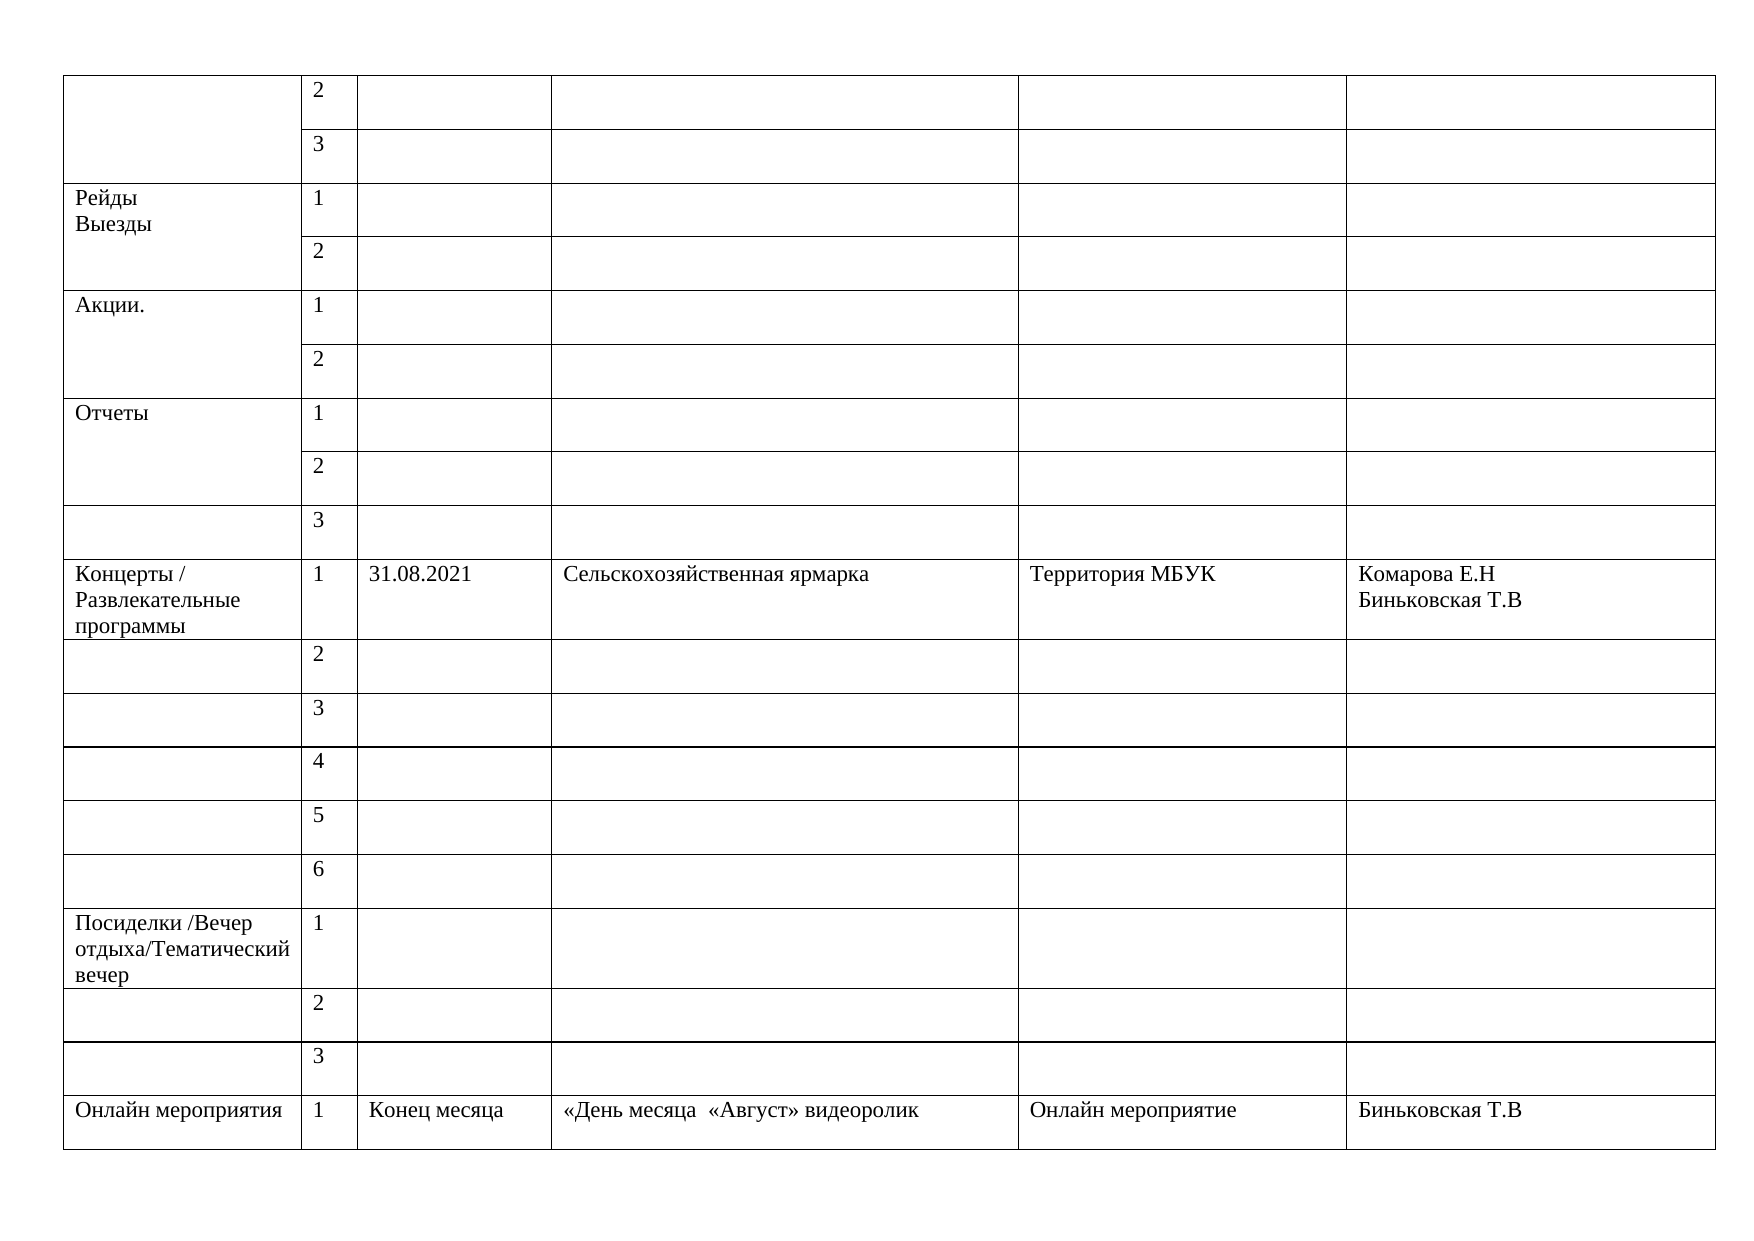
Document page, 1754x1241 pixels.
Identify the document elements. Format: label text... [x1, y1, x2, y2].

table_cell Биньковская Т.В [1347, 1096, 1715, 1149]
table_cell [64, 801, 301, 854]
table_cell 3 [302, 1043, 357, 1095]
table_cell [552, 909, 1018, 988]
table_cell «День месяца «Август» видеоролик [552, 1096, 1018, 1149]
table_cell [1019, 748, 1346, 800]
table_cell [358, 345, 551, 397]
table_cell [1019, 640, 1346, 693]
table_cell [1347, 237, 1715, 290]
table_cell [64, 76, 301, 182]
table_cell [358, 237, 551, 290]
table_cell [1347, 345, 1715, 397]
table_cell [1347, 291, 1715, 344]
table_cell [1347, 506, 1715, 559]
table_cell [1019, 452, 1346, 505]
table_cell [1019, 345, 1346, 397]
table_cell [1019, 399, 1346, 451]
table_cell [1019, 801, 1346, 854]
table_cell 1 [302, 184, 357, 236]
table_cell [358, 909, 551, 988]
table_cell 31.08.2021 [358, 560, 551, 639]
table_cell [64, 748, 301, 800]
table_cell 1 [302, 909, 357, 988]
table_cell [358, 640, 551, 693]
table_cell [1347, 130, 1715, 182]
table_cell 2 [302, 76, 357, 129]
table_cell [64, 506, 301, 559]
table_cell [1347, 748, 1715, 800]
table_cell Конец месяца [358, 1096, 551, 1149]
table_cell [1019, 989, 1346, 1041]
table_cell 1 [302, 399, 357, 451]
table_cell [1347, 452, 1715, 505]
table_cell Посиделки /Вечер отдыха/Тематический вечер [64, 909, 301, 988]
table_cell [358, 1043, 551, 1095]
table_cell [552, 452, 1018, 505]
table_cell [1019, 694, 1346, 746]
table_cell [358, 506, 551, 559]
table_cell [552, 291, 1018, 344]
table_cell [552, 694, 1018, 746]
table_cell [1347, 855, 1715, 908]
table_cell [64, 855, 301, 908]
table_cell [358, 184, 551, 236]
table_cell 2 [302, 640, 357, 693]
table_cell 6 [302, 855, 357, 908]
table_cell Онлайн мероприятие [1019, 1096, 1346, 1149]
table_cell [1019, 237, 1346, 290]
table_cell 2 [302, 237, 357, 290]
table_cell [358, 748, 551, 800]
table_cell [1347, 1043, 1715, 1095]
table_cell [358, 801, 551, 854]
table_cell Отчеты [64, 399, 301, 505]
table_cell [358, 76, 551, 129]
table_cell [552, 184, 1018, 236]
table_cell [1019, 1043, 1346, 1095]
table_cell 2 [302, 989, 357, 1041]
table_cell [552, 989, 1018, 1041]
table_cell [1347, 399, 1715, 451]
table_cell [552, 399, 1018, 451]
table_cell [552, 1043, 1018, 1095]
table_cell [64, 989, 301, 1041]
table_cell 5 [302, 801, 357, 854]
table_cell [358, 291, 551, 344]
table_cell [358, 452, 551, 505]
table_cell [552, 345, 1018, 397]
table_cell [1019, 909, 1346, 988]
table_cell 4 [302, 748, 357, 800]
table_cell 1 [302, 291, 357, 344]
table_cell [1347, 694, 1715, 746]
table_cell Рейды Выезды [64, 184, 301, 290]
table_cell [1347, 76, 1715, 129]
table_cell 3 [302, 694, 357, 746]
table_cell [552, 855, 1018, 908]
table_cell [1347, 909, 1715, 988]
table_cell 2 [302, 345, 357, 397]
table_cell Онлайн мероприятия [64, 1096, 301, 1149]
table_cell 2 [302, 452, 357, 505]
table_cell [552, 237, 1018, 290]
table_cell Комарова Е.Н Биньковская Т.В [1347, 560, 1715, 639]
table_cell [64, 1043, 301, 1095]
table_cell [358, 399, 551, 451]
table_cell Сельскохозяйственная ярмарка [552, 560, 1018, 639]
table_cell [358, 130, 551, 182]
table_cell [358, 989, 551, 1041]
table_cell [1347, 801, 1715, 854]
table_cell [1019, 506, 1346, 559]
table_cell [64, 694, 301, 746]
table_cell 3 [302, 130, 357, 182]
table_cell [552, 748, 1018, 800]
table_cell [1019, 184, 1346, 236]
table_cell 3 [302, 506, 357, 559]
table_cell [64, 640, 301, 693]
table_cell 1 [302, 1096, 357, 1149]
table_cell [552, 76, 1018, 129]
table_cell [1347, 989, 1715, 1041]
table_cell [1019, 855, 1346, 908]
table_cell [1019, 76, 1346, 129]
table_cell [552, 130, 1018, 182]
table_cell [1019, 130, 1346, 182]
table_cell Концерты / Развлекательные программы [64, 560, 301, 639]
table_cell [1347, 184, 1715, 236]
table_cell Акции. [64, 291, 301, 397]
table_cell [1019, 291, 1346, 344]
table_cell Территория МБУК [1019, 560, 1346, 639]
table_cell [552, 506, 1018, 559]
table_cell [1347, 640, 1715, 693]
table_cell [358, 855, 551, 908]
table_cell [552, 801, 1018, 854]
table_cell 1 [302, 560, 357, 639]
table_cell [358, 694, 551, 746]
table_cell [552, 640, 1018, 693]
